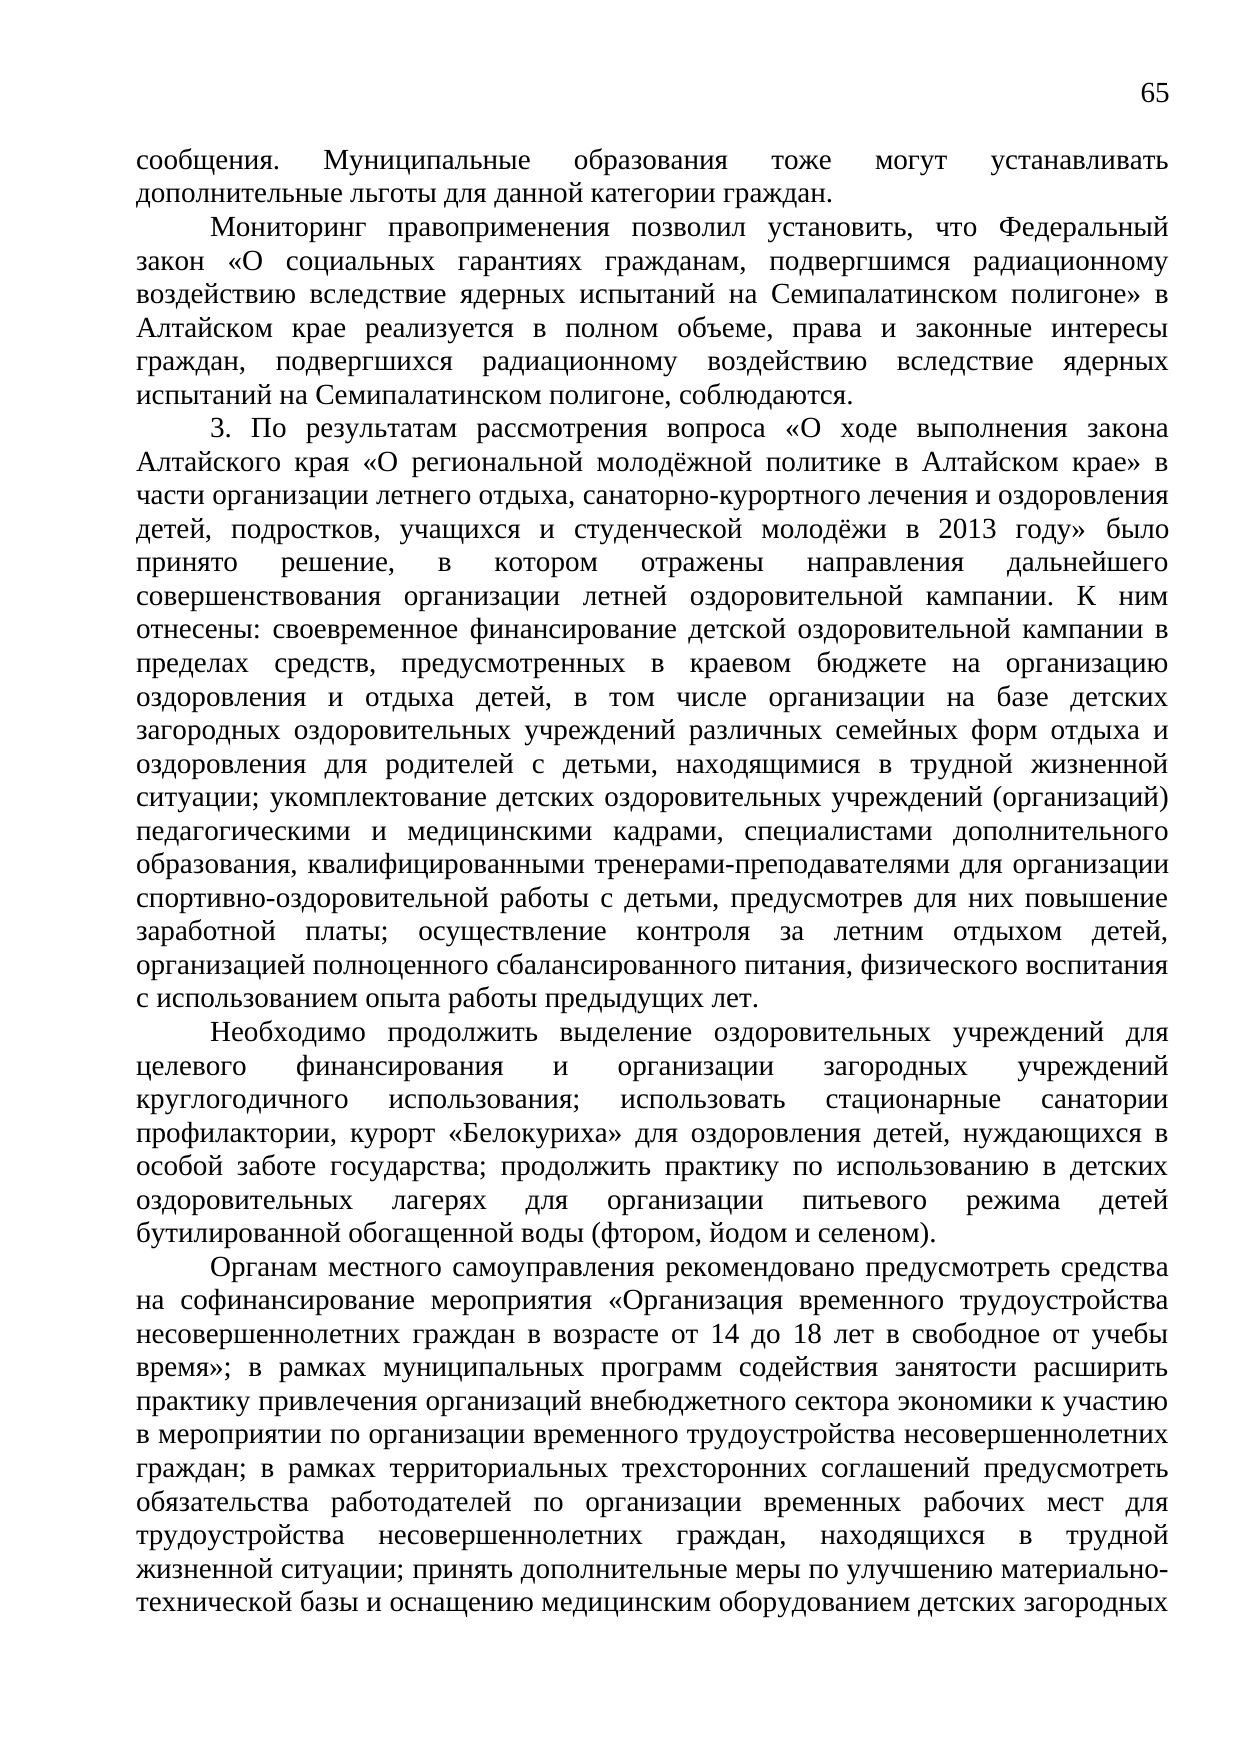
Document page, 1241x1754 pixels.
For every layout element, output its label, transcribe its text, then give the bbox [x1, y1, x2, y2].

text Мониторинг правоприменения позволил установить, что Федеральный закон «О социальных гарантиях гражданам, подвергшимся радиационному воздействию вследствие ядерных испытаний на Семипалатинском полигоне» в Алтайском крае реализуется в полном объеме, права и законные интересы граждан, подвергшихся радиационному воздействию вследствие ядерных испытаний на Семипалатинском полигоне, соблюдаются. [136, 209, 1169, 410]
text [136, 142, 1169, 209]
text Необходимо продолжить выделение оздоровительных учреждений для целевого финансирования и организации загородных учреждений круглогодичного использования; использовать стационарные санатории профилактории, курорт «Белокуриха» для оздоровления детей, нуждающихся в особой заботе государства; продолжить практику по использованию в детских оздоровительных лагерях для организации питьевого режима детей бутилированной обогащенной воды (фтором, йодом и селеном). [136, 1014, 1169, 1249]
text 3. По результатам рассмотрения вопроса «О ходе выполнения закона Алтайского края «О региональной молодёжной политике в Алтайском крае» в части организации летнего отдыха, санаторно-курортного лечения и оздоровления детей, подростков, учащихся и студенческой молодёжи в 2013 году» было принято решение, в котором отражены направления дальнейшего совершенствования организации летней оздоровительной кампании. К ним отнесены: своевременное финансирование детской оздоровительной кампании в пределах средств, предусмотренных в краевом бюджете на организацию оздоровления и отдыха детей, в том числе организации на базе детских загородных оздоровительных учреждений различных семейных форм отдыха и оздоровления для родителей с детьми, находящимися в трудной жизненной ситуации; укомплектование детских оздоровительных учреждений (организаций) педагогическими и медицинскими кадрами, специалистами дополнительного образования, квалифицированными тренерами-преподавателями для организации спортивно-оздоровительной работы с детьми, предусмотрев для них повышение заработной платы; осуществление контроля за летним отдыхом детей, организацией полноценного сбалансированного питания, физического воспитания с использованием опыта работы предыдущих лет. [136, 410, 1169, 1014]
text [136, 1249, 1169, 1618]
